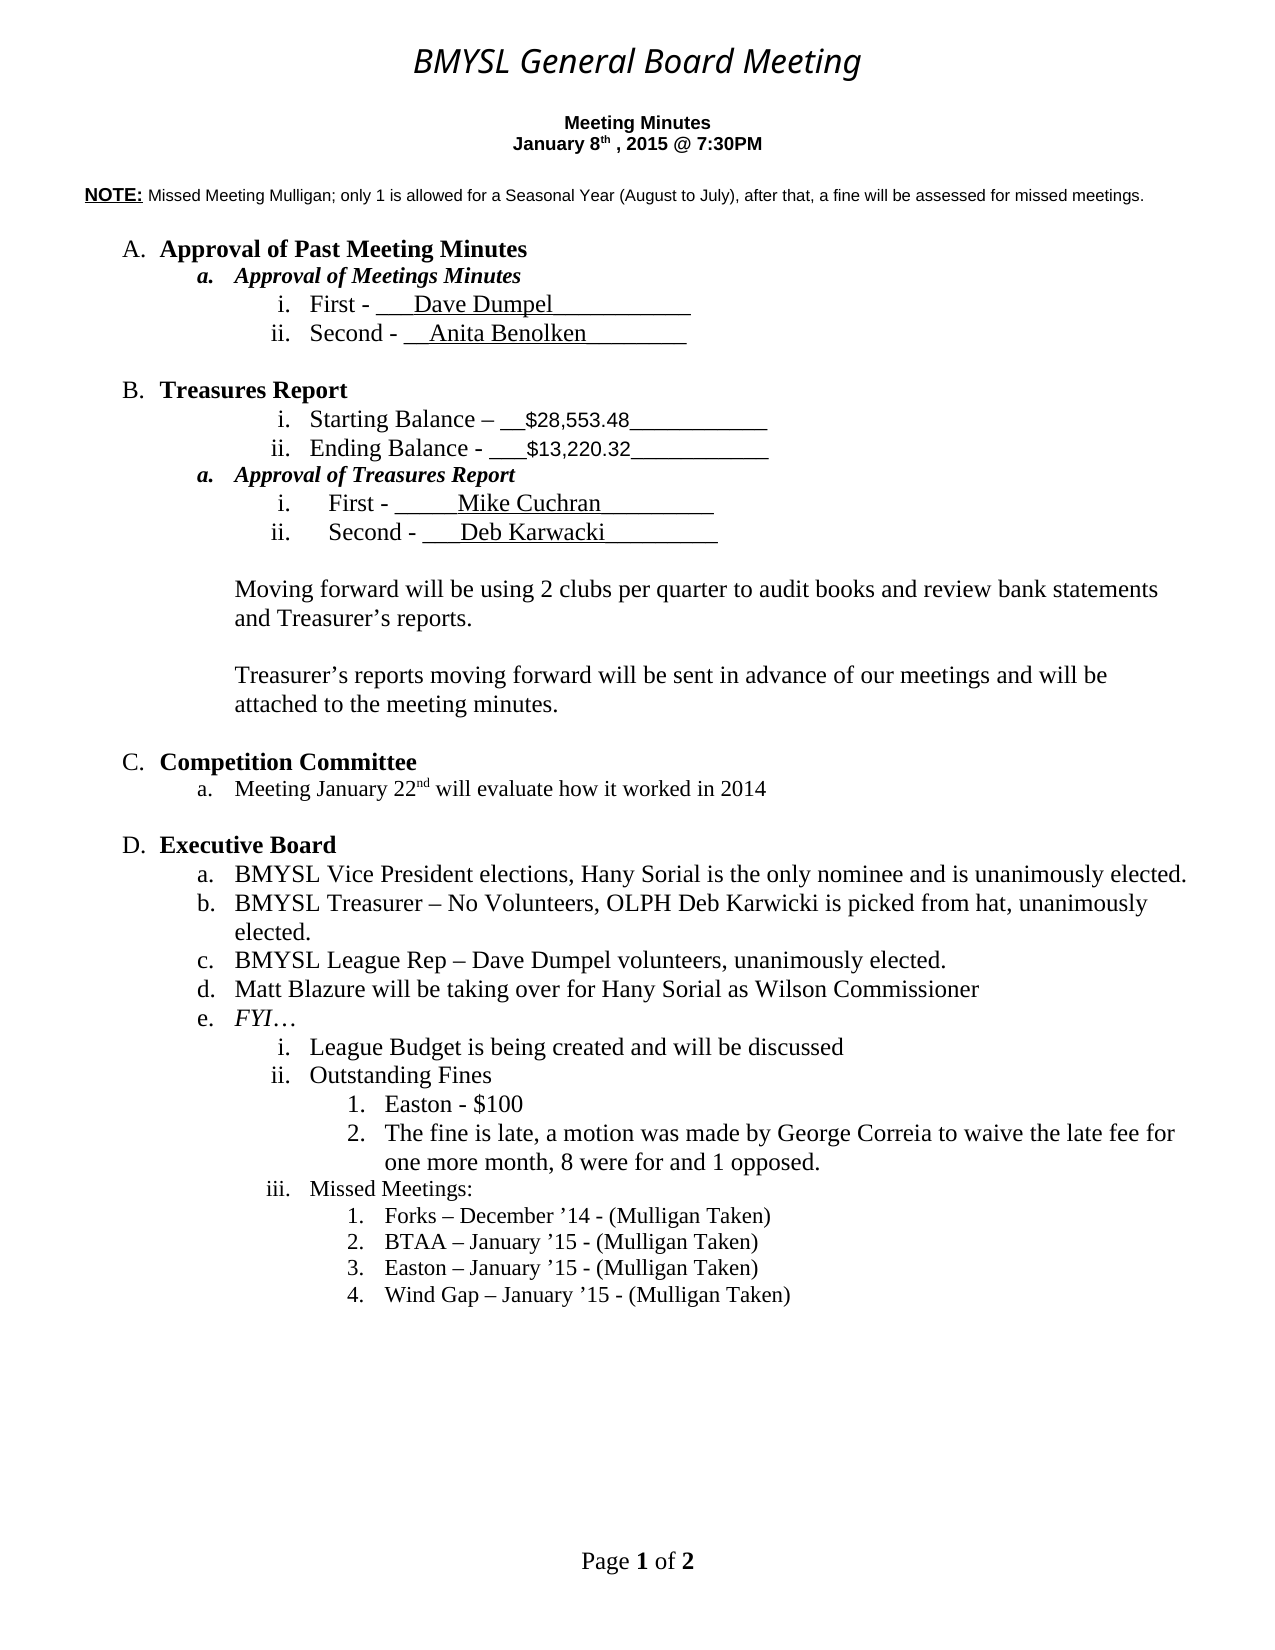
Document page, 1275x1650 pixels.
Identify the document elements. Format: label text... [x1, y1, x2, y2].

list First - ___Dave Dumpel___________ [291, 289, 1191, 318]
list BMYSL League Rep – Dave Dumpel volunteers, unanimously elected. [197, 945, 1191, 974]
list Approval of Past Meeting Minutes [122, 234, 1191, 263]
list Forks – December ’14 - (Mulligan Taken) [347, 1202, 1191, 1228]
list Starting Balance – __$28,553.48___________ [291, 404, 1191, 433]
subtitle January 8th , 2015 @ 7:30PM [84, 133, 1191, 155]
list Wind Gap – January ’15 - (Mulligan Taken) [347, 1281, 1191, 1307]
list BMYSL Vice President elections, Hany Sorial is the only nominee and is unanimously elected. [197, 859, 1191, 888]
list BTAA – January ’15 - (Mulligan Taken) [347, 1228, 1191, 1254]
list Matt Blazure will be taking over for Hany Sorial as Wilson Commissioner [197, 974, 1191, 1003]
list Approval of Treasures Report [197, 461, 1191, 488]
text Meeting Minutes [84, 112, 1191, 133]
list Ending Balance - ___$13,220.32___________ [291, 433, 1191, 461]
list Executive Board [122, 830, 1191, 859]
list Missed Meetings: [291, 1175, 1191, 1202]
list Treasurer’s reports moving forward will be sent in advance of our meetings and will be attached to the meeting minutes. [234, 660, 1191, 718]
list – January ’15 - (Mulligan Taken) [347, 1254, 1191, 1281]
list The fine is late, a motion was made by George Correia to waive the late fee for one more month, 8 were for and 1 opposed. [347, 1118, 1191, 1175]
list FYI… [197, 1003, 1191, 1032]
list - $100 [347, 1089, 1191, 1118]
list League Budget is being created and will be discussed [291, 1032, 1191, 1060]
list Meeting January 22nd will evaluate how it worked in 2014 [197, 775, 1191, 802]
list Approval of Meetings Minutes [197, 263, 1191, 289]
list Second - ___Deb Karwacki_________ [291, 517, 1191, 545]
list Moving forward will be using 2 clubs per quarter to audit books and review bank statements and Treasurer’s reports. [234, 574, 1191, 632]
list Outstanding Fines [291, 1060, 1191, 1089]
list First - _____Mike Cuchran_________ [291, 488, 1191, 517]
list BMYSL Treasurer – No Volunteers, OLPH Deb Karwicki is picked from hat, unanimously elected. [197, 888, 1191, 945]
text NOTE: Missed Meeting Mulligan; only 1 is allowed for a Seasonal Year (August to July), after that, a fine will be assessed for missed meetings. [84, 183, 1191, 205]
list Second - __Anita Benolken________ [291, 318, 1191, 346]
list Treasures Report [122, 375, 1191, 404]
list Competition Committee [122, 747, 1191, 775]
